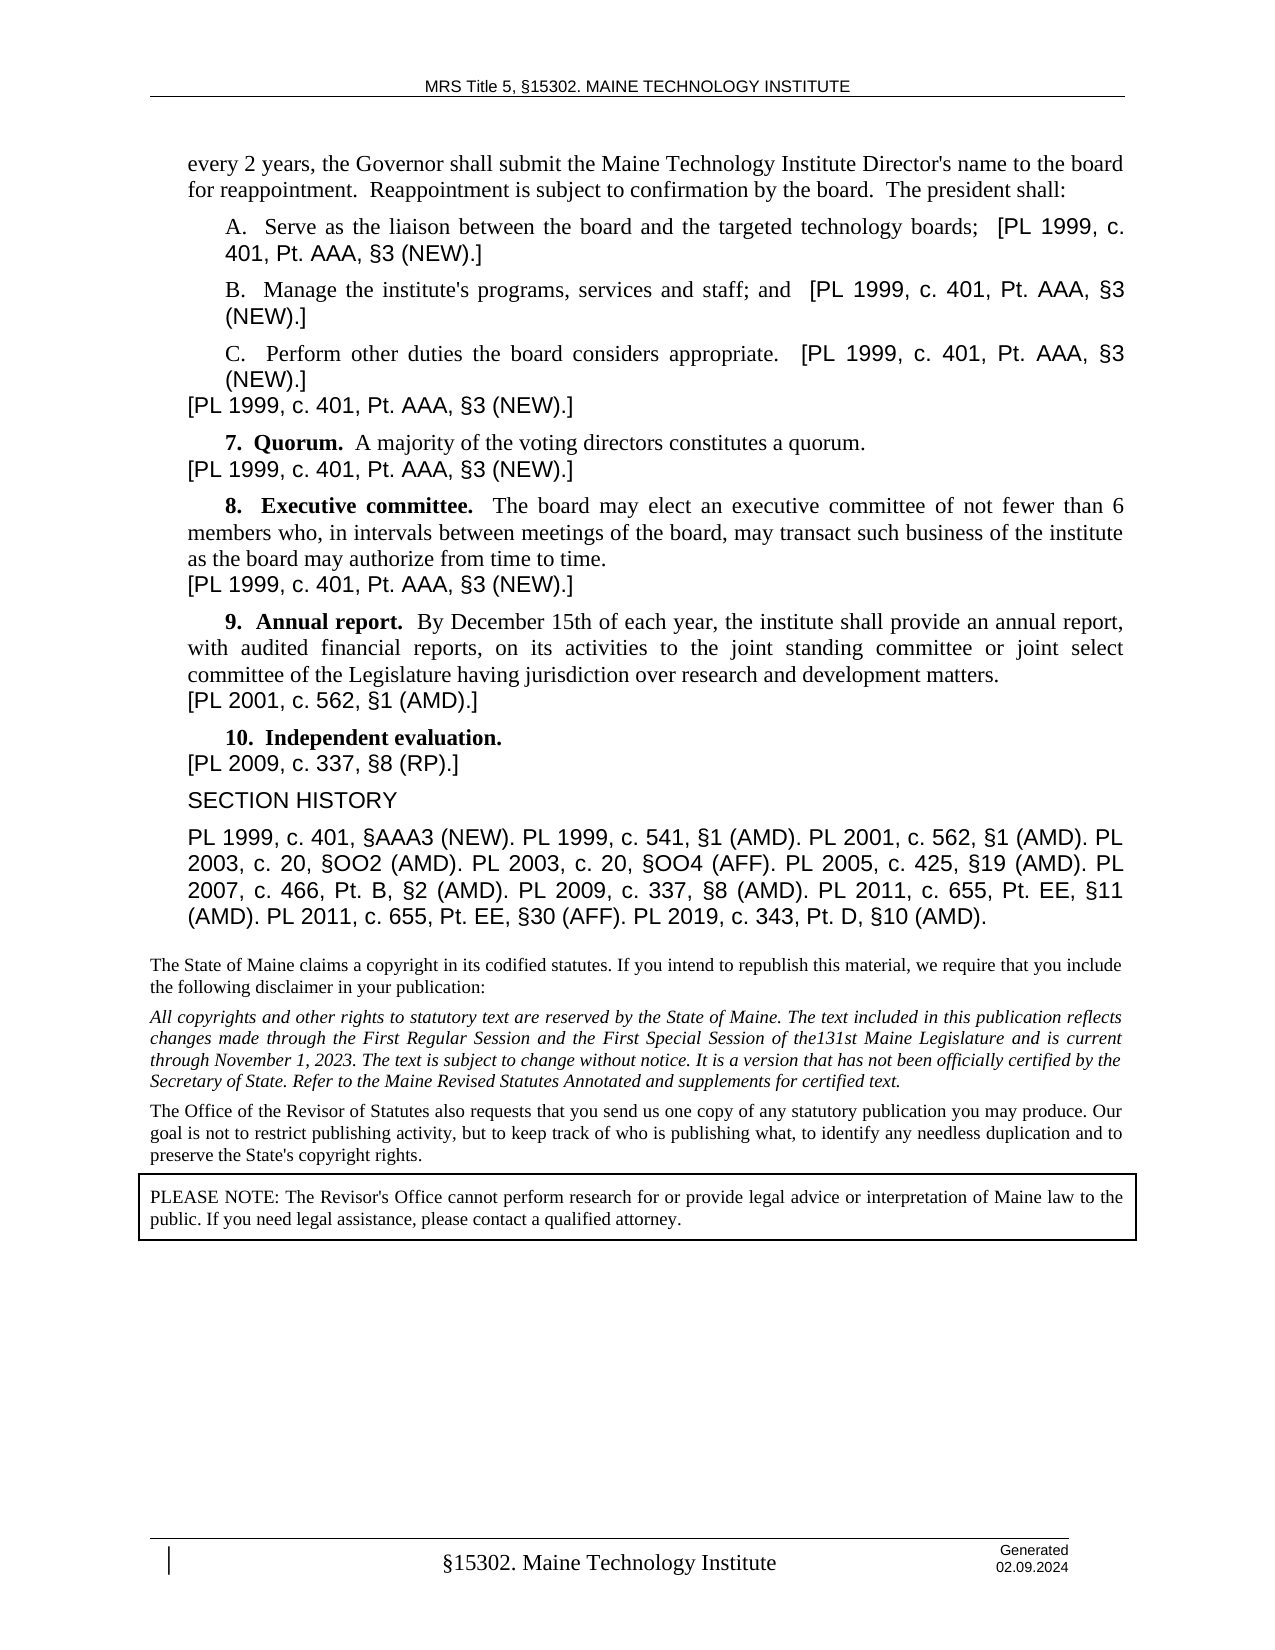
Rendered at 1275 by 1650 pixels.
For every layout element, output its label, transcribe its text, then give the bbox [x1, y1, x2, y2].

text [PL 1999, c. 401, Pt. AAA, §3 (NEW).] [187, 571, 1125, 598]
text [PL 2001, c. 562, §1 (AMD).] [187, 687, 1125, 713]
text 9. Annual report. By December 15th of each year, the institute shall provide an annual report, with audited financial reports, on its activities to the joint standing committee or joint select committee of the Legislature having jurisdiction over research and development matters. [187, 608, 1125, 687]
text C. Perform other duties the board considers appropriate. [PL 1999, c. 401, Pt. AAA, §3 (NEW).] [225, 339, 1125, 392]
text 8. Executive committee. The board may elect an executive committee of not fewer than 6 members who, in intervals between meetings of the board, may transact such business of the institute as the board may authorize from time to time. [187, 492, 1125, 571]
text The Office of the Revisor of Statutes also requests that you send us one copy of any statutory publication you may produce. Our goal is not to restrict publishing activity, but to keep track of who is publishing what, to identify any needless duplication and to preserve the State's copyright rights. [150, 1100, 1125, 1165]
text PL 1999, c. 401, §AAA3 (NEW). PL 1999, c. 541, §1 (AMD). PL 2001, c. 562, §1 (AMD). PL 2003, c. 20, §OO2 (AMD). PL 2003, c. 20, §OO4 (AFF). PL 2005, c. 425, §19 (AMD). PL 2007, c. 466, Pt. B, §2 (AMD). PL 2009, c. 337, §8 (AMD). PL 2011, c. 655, Pt. EE, §11 (AMD). PL 2011, c. 655, Pt. EE, §30 (AFF). PL 2019, c. 343, Pt. D, §10 (AMD). [187, 824, 1125, 929]
text [PL 1999, c. 401, Pt. AAA, §3 (NEW).] [187, 392, 1125, 419]
text All copyrights and other rights to statutory text are reserved by the State of Maine. The text included in this publication reflects changes made through the First Regular Session and the First Special Session of the131st Maine Legislature and is current through November 1, 2023 . The text is subject to change without notice. It is a version that has not been officially certified by the Secretary of State. Refer to the Maine Revised Statutes Annotated and supplements for certified text. [150, 1006, 1125, 1092]
text SECTION HISTORY [187, 787, 1125, 813]
text PLEASE NOTE: The Revisor's Office cannot perform research for or provide legal advice or interpretation of Maine law to the public. If you need legal assistance, please contact a qualified attorney. [140, 1175, 1135, 1239]
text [187, 150, 1125, 203]
text The State of Maine claims a copyright in its codified statutes. If you intend to republish this material, we require that you include the following disclaimer in your publication: [150, 954, 1125, 997]
text 7. Quorum. A majority of the voting directors constitutes a quorum. [187, 429, 1125, 456]
text 10. Independent evaluation. [187, 724, 1125, 750]
text B. Manage the institute's programs, services and staff; and [PL 1999, c. 401, Pt. AAA, §3 (NEW).] [225, 276, 1125, 329]
text [PL 2009, c. 337, §8 (RP).] [187, 750, 1125, 777]
text A. Serve as the liaison between the board and the targeted technology boards; [PL 1999, c. 401, Pt. AAA, §3 (NEW).] [225, 213, 1125, 266]
text [PL 1999, c. 401, Pt. AAA, §3 (NEW).] [187, 456, 1125, 482]
